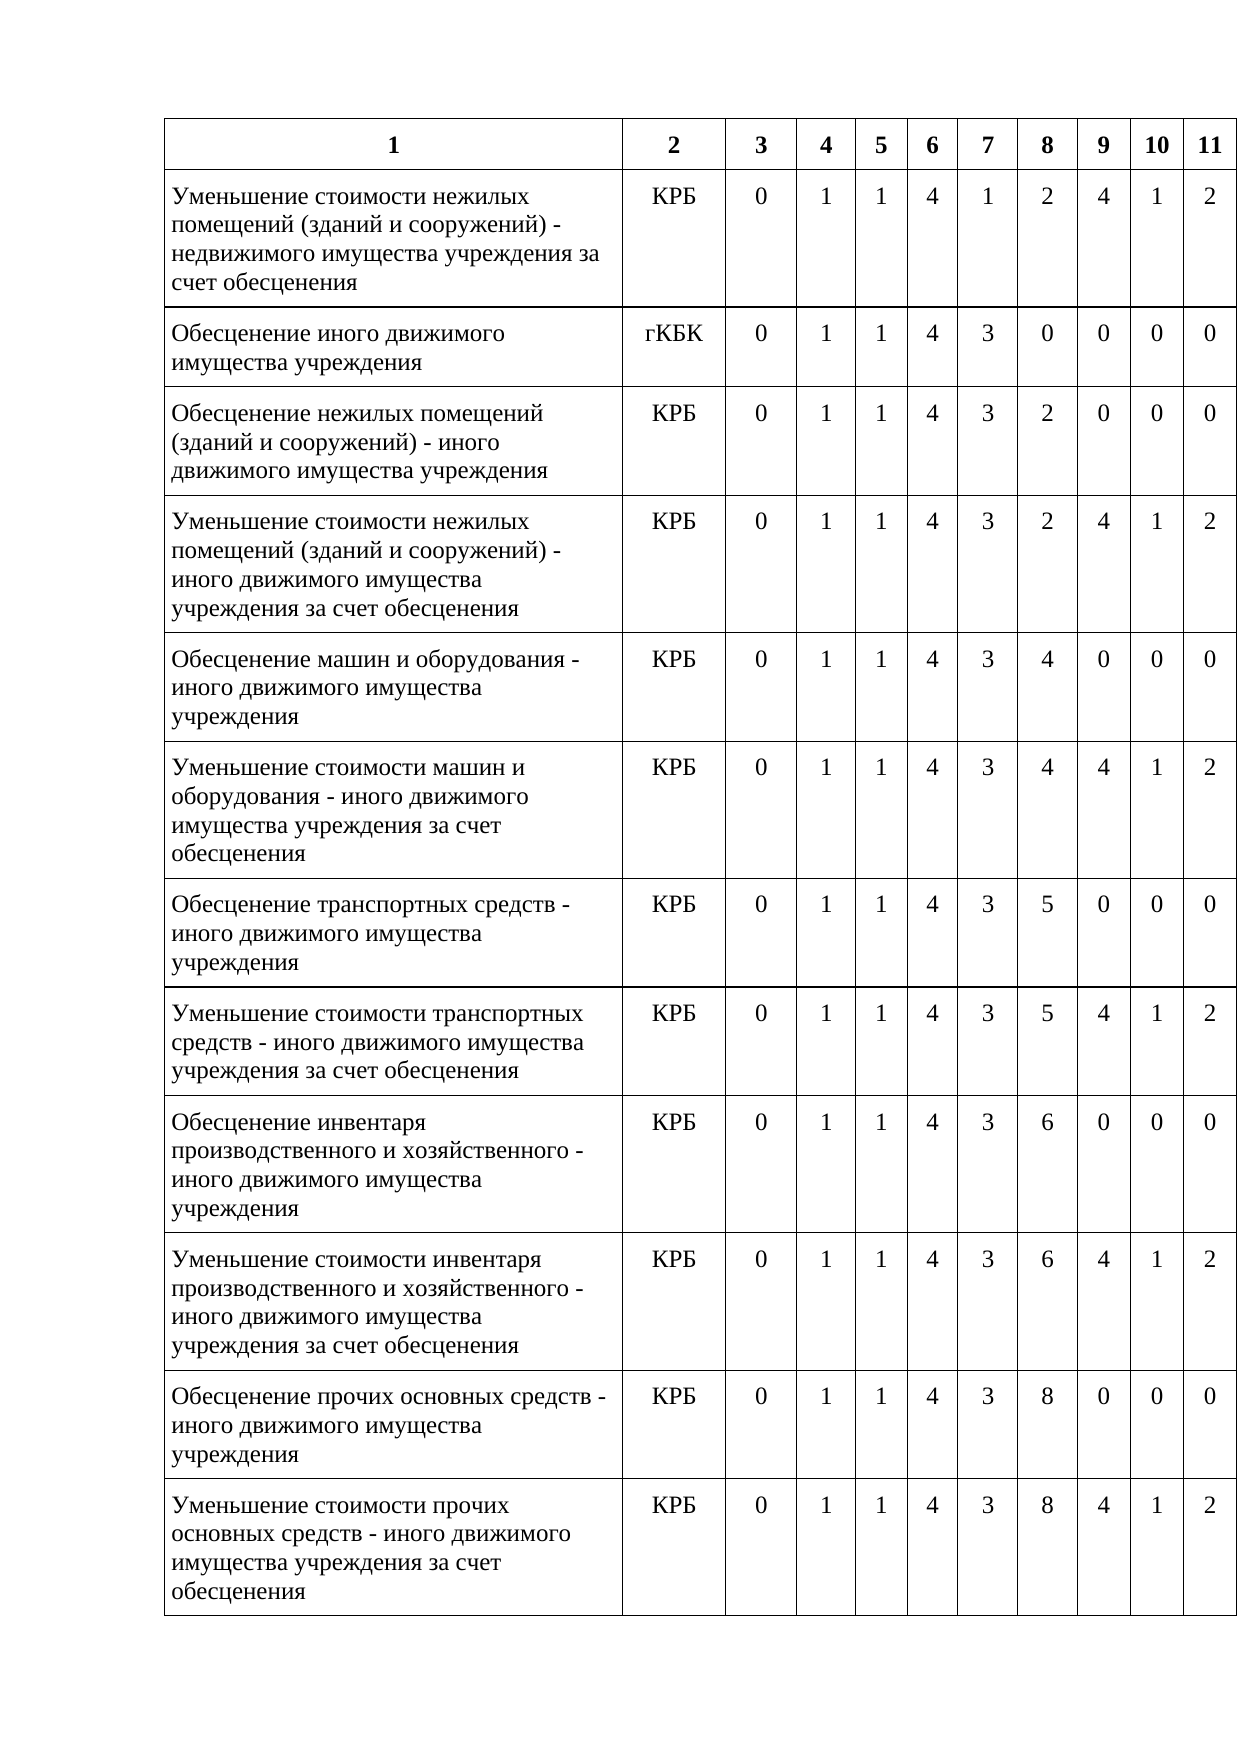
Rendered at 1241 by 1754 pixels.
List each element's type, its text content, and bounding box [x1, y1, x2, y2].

table_cell 0 [726, 496, 796, 632]
table_cell 3 [958, 742, 1017, 878]
table_cell 5 [1018, 879, 1077, 986]
table_cell Уменьшение стоимости инвентаря производственного и хозяйственного - иного движимого имущества учреждения за счет обесценения [165, 1233, 622, 1369]
table_cell 1 [1131, 742, 1183, 878]
table_cell 3 [958, 1096, 1017, 1232]
table_cell 0 [726, 308, 796, 386]
table_cell 1 [797, 1233, 855, 1369]
table_cell 1 [856, 496, 907, 632]
table_cell 4 [908, 1233, 957, 1369]
table_cell 0 [1184, 387, 1236, 495]
table_cell 4 [908, 879, 957, 986]
table_header 9 [1078, 119, 1130, 169]
table_cell 4 [1078, 170, 1130, 306]
table_cell 4 [908, 988, 957, 1095]
table_cell КРБ [623, 633, 725, 741]
table_cell 0 [1078, 1096, 1130, 1232]
table_cell 1 [1131, 170, 1183, 306]
table_header 11 [1184, 119, 1236, 169]
table_cell 0 [1078, 1371, 1130, 1478]
table_cell Обесценение иного движимого имущества учреждения [165, 308, 622, 386]
table_cell 1 [797, 633, 855, 741]
table_cell 4 [908, 308, 957, 386]
table_cell 3 [958, 496, 1017, 632]
table_cell 4 [1018, 633, 1077, 741]
table_cell 1 [1131, 1233, 1183, 1369]
table_cell 0 [1078, 879, 1130, 986]
table_cell 0 [726, 742, 796, 878]
table_cell 1 [797, 742, 855, 878]
table_cell 2 [1018, 170, 1077, 306]
table_cell КРБ [623, 988, 725, 1095]
table_header 8 [1018, 119, 1077, 169]
table_cell 3 [958, 1479, 1017, 1615]
table_cell 0 [726, 1371, 796, 1478]
table_cell 8 [1018, 1479, 1077, 1615]
table_cell 1 [797, 308, 855, 386]
table_cell 0 [726, 170, 796, 306]
table_cell 1 [856, 1371, 907, 1478]
table_cell 6 [1018, 1233, 1077, 1369]
table_cell КРБ [623, 742, 725, 878]
table_cell 1 [856, 387, 907, 495]
table_cell 0 [1131, 1096, 1183, 1232]
table_cell 4 [908, 170, 957, 306]
table_cell 0 [1078, 308, 1130, 386]
table_cell 4 [908, 496, 957, 632]
table_cell 1 [856, 308, 907, 386]
table_cell Уменьшение стоимости прочих основных средств - иного движимого имущества учреждения за счет обесценения [165, 1479, 622, 1615]
table_cell Обесценение инвентаря производственного и хозяйственного - иного движимого имущества учреждения [165, 1096, 622, 1232]
table_cell 2 [1184, 1479, 1236, 1615]
table_cell 4 [1078, 496, 1130, 632]
table_cell КРБ [623, 879, 725, 986]
table_header 7 [958, 119, 1017, 169]
table_cell 2 [1184, 742, 1236, 878]
table_cell КРБ [623, 1479, 725, 1615]
table_cell 3 [958, 988, 1017, 1095]
table_cell 6 [1018, 1096, 1077, 1232]
table_cell 1 [797, 387, 855, 495]
table_cell 0 [726, 387, 796, 495]
table_cell 1 [856, 879, 907, 986]
table_cell 2 [1018, 496, 1077, 632]
table_cell 0 [726, 988, 796, 1095]
table_cell 0 [1131, 308, 1183, 386]
table_cell 5 [1018, 988, 1077, 1095]
table_cell 3 [958, 308, 1017, 386]
table_cell Уменьшение стоимости транспортных средств - иного движимого имущества учреждения за счет обесценения [165, 988, 622, 1095]
table_cell 8 [1018, 1371, 1077, 1478]
table_header 5 [856, 119, 907, 169]
table_cell КРБ [623, 1233, 725, 1369]
table_cell 0 [726, 1233, 796, 1369]
table_cell 3 [958, 879, 1017, 986]
table_cell 3 [958, 387, 1017, 495]
table_cell Обесценение машин и оборудования - иного движимого имущества учреждения [165, 633, 622, 741]
table_cell 0 [726, 1479, 796, 1615]
table_cell 1 [797, 1371, 855, 1478]
table_cell КРБ [623, 496, 725, 632]
table_cell гКБК [623, 308, 725, 386]
table_cell 0 [1078, 387, 1130, 495]
table_cell 0 [726, 1096, 796, 1232]
table_cell 4 [1018, 742, 1077, 878]
table_cell Уменьшение стоимости нежилых помещений (зданий и сооружений) - недвижимого имущества учреждения за счет обесценения [165, 170, 622, 306]
table_cell 1 [797, 170, 855, 306]
table_cell 4 [1078, 1233, 1130, 1369]
table_cell 4 [908, 742, 957, 878]
table_cell 4 [1078, 1479, 1130, 1615]
table_cell 0 [1184, 308, 1236, 386]
table_cell 0 [1018, 308, 1077, 386]
table_cell 1 [856, 1233, 907, 1369]
table_cell 0 [1184, 1096, 1236, 1232]
table_cell 1 [1131, 496, 1183, 632]
table_cell 1 [856, 1479, 907, 1615]
table_cell 0 [1131, 879, 1183, 986]
table_cell КРБ [623, 1371, 725, 1478]
table_cell Обесценение транспортных средств - иного движимого имущества учреждения [165, 879, 622, 986]
table_cell 1 [856, 988, 907, 1095]
table_cell 1 [797, 496, 855, 632]
table_cell 1 [797, 1479, 855, 1615]
table_cell 1 [1131, 988, 1183, 1095]
table_header 2 [623, 119, 725, 169]
table_header 1 [165, 119, 622, 169]
table_cell 2 [1184, 496, 1236, 632]
table_cell 0 [1078, 633, 1130, 741]
table_cell 2 [1184, 1233, 1236, 1369]
table_cell 4 [908, 1371, 957, 1478]
table_header 10 [1131, 119, 1183, 169]
table_cell 4 [908, 387, 957, 495]
table_cell КРБ [623, 170, 725, 306]
table_header 3 [726, 119, 796, 169]
table_cell 1 [856, 170, 907, 306]
table_cell 1 [797, 988, 855, 1095]
table_cell 4 [1078, 742, 1130, 878]
table_cell 1 [1131, 1479, 1183, 1615]
table_cell 0 [1184, 633, 1236, 741]
table_cell 0 [726, 633, 796, 741]
table_cell 1 [797, 1096, 855, 1232]
table_cell КРБ [623, 387, 725, 495]
table_cell Обесценение прочих основных средств - иного движимого имущества учреждения [165, 1371, 622, 1478]
table_cell 0 [1131, 633, 1183, 741]
table_cell КРБ [623, 1096, 725, 1232]
table_cell 0 [1184, 879, 1236, 986]
table_cell 2 [1184, 170, 1236, 306]
table_cell 0 [1131, 1371, 1183, 1478]
table_cell 4 [1078, 988, 1130, 1095]
table_cell 3 [958, 1233, 1017, 1369]
table_cell 1 [856, 1096, 907, 1232]
table_cell 3 [958, 1371, 1017, 1478]
table_cell 0 [1184, 1371, 1236, 1478]
table_cell 1 [856, 633, 907, 741]
table_cell 3 [958, 633, 1017, 741]
table_cell 1 [856, 742, 907, 878]
table_cell Уменьшение стоимости машин и оборудования - иного движимого имущества учреждения за счет обесценения [165, 742, 622, 878]
table_cell 4 [908, 633, 957, 741]
table_cell 1 [797, 879, 855, 986]
table_cell 0 [726, 879, 796, 986]
table_cell 4 [908, 1479, 957, 1615]
table_cell Уменьшение стоимости нежилых помещений (зданий и сооружений) - иного движимого имущества учреждения за счет обесценения [165, 496, 622, 632]
table_cell 2 [1184, 988, 1236, 1095]
table_cell 2 [1018, 387, 1077, 495]
table_cell 1 [958, 170, 1017, 306]
table_cell 0 [1131, 387, 1183, 495]
table_header 6 [908, 119, 957, 169]
table_cell 4 [908, 1096, 957, 1232]
table_cell Обесценение нежилых помещений (зданий и сооружений) - иного движимого имущества учреждения [165, 387, 622, 495]
table_header 4 [797, 119, 855, 169]
